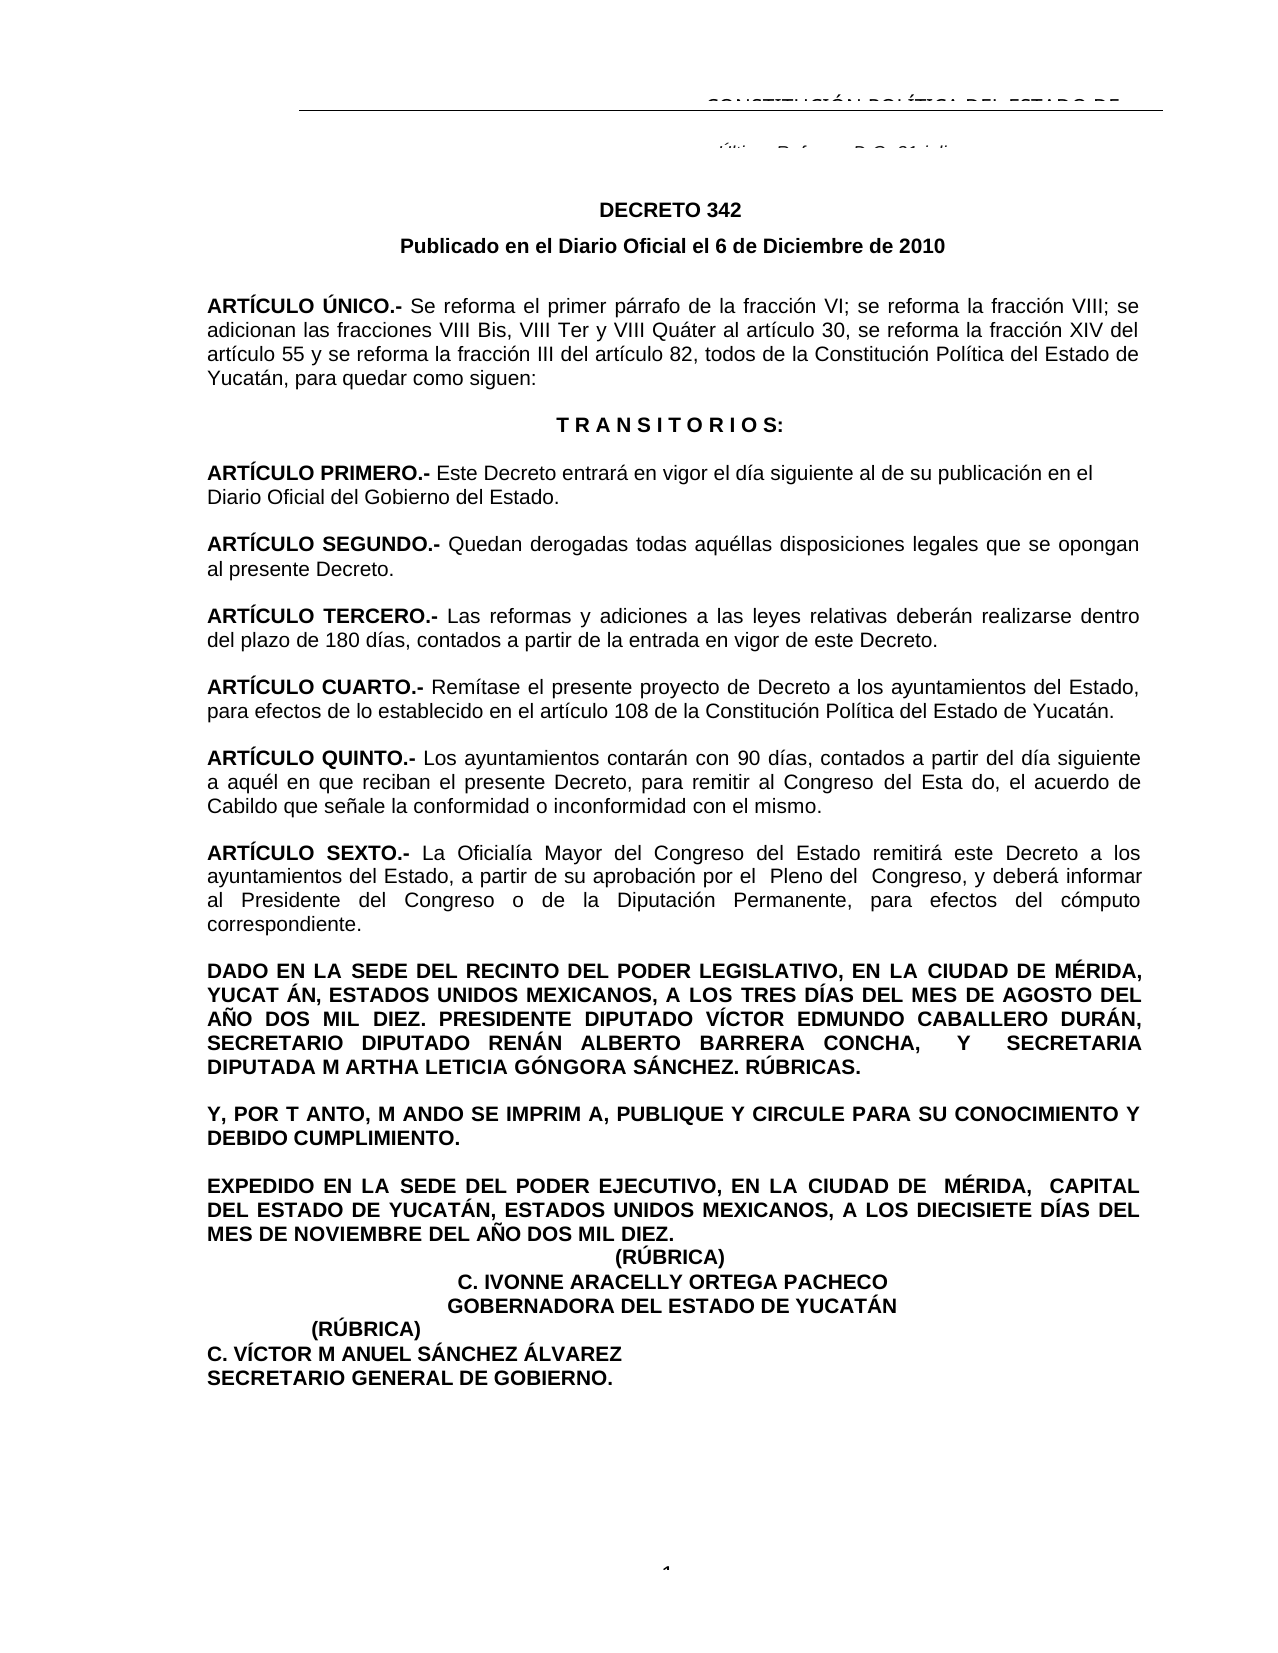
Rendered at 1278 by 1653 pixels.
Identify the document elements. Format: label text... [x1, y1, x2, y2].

text ARTÍCULO TERCERO.- Las reformas y adiciones a las leyes relativas deberán realizarse dentro del plazo de 180 días, contados a partir de la entrada en vigor de este Decreto. [207, 603, 1140, 652]
text DADO EN LA SEDE DEL RECINTO DEL PODER LEGISLATIVO, EN LA CIUDAD DE MÉRIDA, YUCAT ÁN, ESTADOS UNIDOS MEXICANOS, A LOS TRES DÍAS DEL MES DE AGOSTO DEL AÑO DOS MIL DIEZ. PRESIDENTE DIPUTADO VÍCTOR EDMUNDO CABALLERO DURÁN, SECRETARIO DIPUTADO RENÁN ALBERTO BARRERA CONCHA, Y SECRETARIA DIPUTADA M ARTHA LETICIA GÓNGORA SÁNCHEZ. RÚBRICAS. [207, 959, 1142, 1079]
text ARTÍCULO CUARTO.- Remítase el presente proyecto de Decreto a los ayuntamientos del Estado, para efectos de lo establecido en el artículo 108 de la Constitución Política del Estado de Yucatán. [207, 674, 1141, 723]
text ARTÍCULO ÚNICO.- Se reforma el primer párrafo de la fracción VI; se reforma la fracción VIII; se adicionan las fracciones VIII Bis, VIII Ter y VIII Quáter al artículo 30, se reforma la fracción XIV del artículo 55 y se reforma la fracción III del artículo 82, todos de la Constitución Política del Estado de Yucatán, para quedar como siguen: [207, 294, 1141, 390]
text ARTÍCULO PRIMERO.- Este Decreto entrará en vigor el día siguiente al de su publicación en el Diario Oficial del Gobierno del Estado. [207, 461, 1129, 509]
text Y, POR T ANTO, M ANDO SE IMPRIM A, PUBLIQUE Y CIRCULE PARA SU CONOCIMIENTO Y DEBIDO CUMPLIMIENTO. [207, 1102, 1142, 1150]
text Publicado en el Diario Oficial el 6 de Diciembre de 2010 [400, 234, 1200, 258]
text ARTÍCULO SEGUNDO.- Quedan derogadas todas aquéllas disposiciones legales que se opongan al presente Decreto. [207, 532, 1141, 581]
text C. VÍCTOR M ANUEL SÁNCHEZ ÁLVAREZ SECRETARIO GENERAL DE GOBIERNO. [207, 1341, 624, 1389]
text ARTÍCULO SEXTO.- La Oficialía Mayor del Congreso del Estado remitirá este Decreto a los ayuntamientos del Estado, a partir de su aprobación por el Pleno del Congreso, y deberá informar al Presidente del Congreso o de la Diputación Permanente, para efectos del cómputo correspondiente. [207, 840, 1142, 936]
text (RÚBRICA) [207, 1245, 1132, 1269]
text (RÚBRICA) [311, 1318, 1200, 1341]
text ARTÍCULO QUINTO.- Los ayuntamientos contarán con 90 días, contados a partir del día siguiente a aquél en que reciban el presente Decreto, para remitir al Congreso del Esta do, el acuerdo de Cabildo que señale la conformidad o inconformidad con el mismo. [207, 746, 1142, 818]
text C. IVONNE ARACELLY ORTEGA PACHECO GOBERNADORA DEL ESTADO DE YUCATÁN [447, 1271, 899, 1318]
text DECRETO 342 [208, 198, 1132, 222]
text T R A N S I T O R I O S: [208, 412, 1132, 436]
text EXPEDIDO EN LA SEDE DEL PODER EJECUTIVO, EN LA CIUDAD DE MÉRIDA, CAPITAL DEL ESTADO DE YUCATÁN, ESTADOS UNIDOS MEXICANOS, A LOS DIECISIETE DÍAS DEL MES DE NOVIEMBRE DEL AÑO DOS MIL DIEZ. [207, 1173, 1141, 1245]
